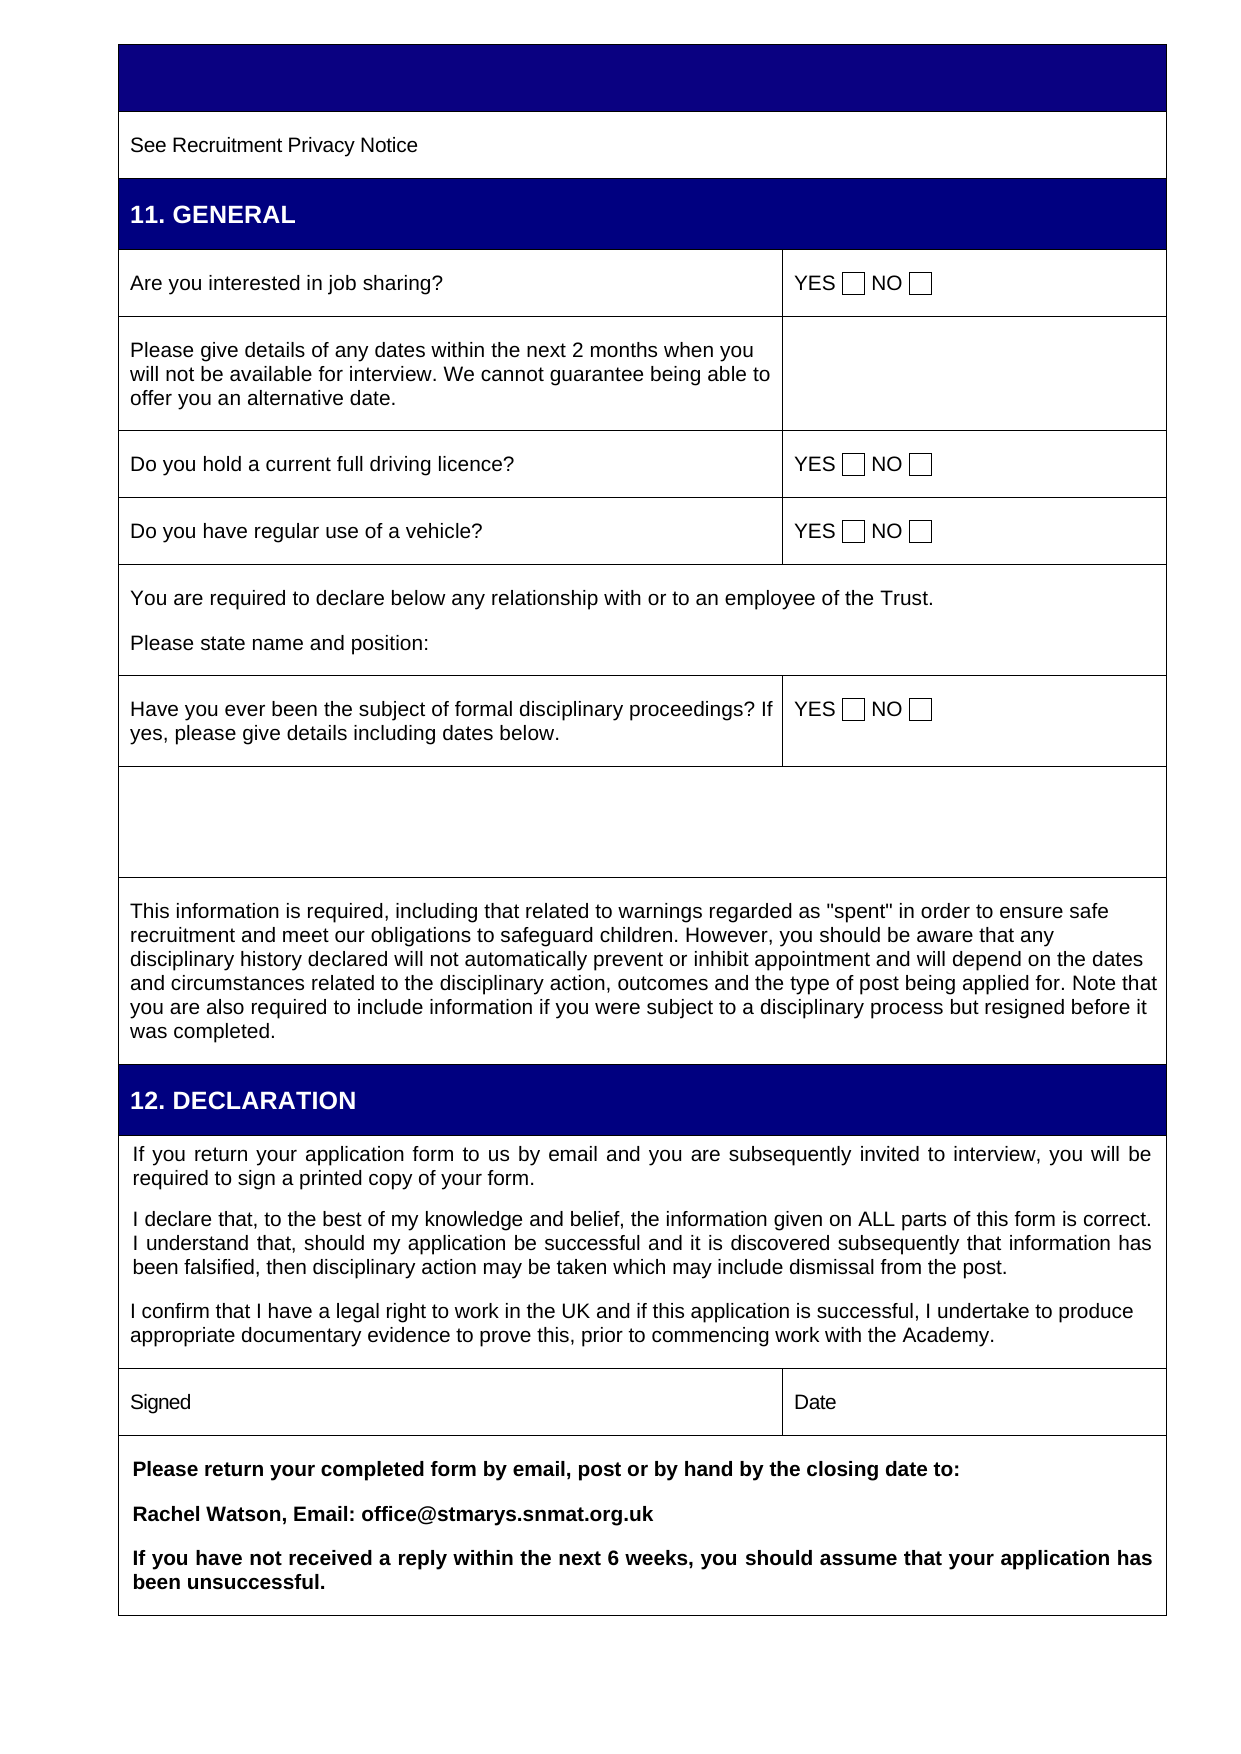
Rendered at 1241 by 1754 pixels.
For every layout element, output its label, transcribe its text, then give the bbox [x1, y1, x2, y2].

table_cell Do you hold a current full driving licence? [119, 431, 782, 497]
table_cell [783, 317, 1166, 430]
table_cell Date [783, 1369, 1166, 1435]
table_cell YES NO [783, 498, 1166, 564]
table_cell If you return your application form to us by email and you are subsequently invited to interview, you will be required to sign a printed copy of your form. I declare that, to the best of my knowledge and belief, the information given on ALL parts of this form is correct. I understand that, should my application be successful and it is discovered subsequently that information has been falsified, then disciplinary action may be taken which may include dismissal from the post. I confirm that I have a legal right to work in the and if this application is successful, I undertake to produce appropriate documentary evidence to prove this, prior to commencing work with the Academy. [119, 1136, 1166, 1368]
table_cell Signed [119, 1369, 782, 1435]
table_cell Are you interested in job sharing? [119, 250, 782, 316]
table_cell YES NO [783, 431, 1166, 497]
table_cell Do you have regular use of a vehicle? [119, 498, 782, 564]
table_cell 12. DECLARATION [119, 1065, 1166, 1135]
table_cell 11. GENERAL [119, 179, 1166, 249]
table_cell YES NO [783, 676, 1166, 766]
table_cell [119, 767, 1166, 877]
table_cell See Recruitment Privacy Notice [119, 112, 1166, 178]
table_cell Have you ever been the subject of formal disciplinary proceedings? If yes, please give details including dates below. [119, 676, 782, 766]
table_cell Please give details of any dates within the next 2 months when you will not be available for interview. We cannot guarantee being able to offer you an alternative date. [119, 317, 782, 430]
table_cell Please return your completed form by email, post or by hand by the closing date to: Rachel Watson, Email: office@stmarys.snmat.org.uk If you have not received a reply within the next 6 weeks, you should assume that your application has been unsuccessful. [119, 1436, 1166, 1615]
table_cell YES NO [783, 250, 1166, 316]
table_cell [119, 45, 1166, 111]
table_cell This information is required, including that related to warnings regarded as "spent" in order to ensure safe recruitment and meet our obligations to safeguard children. However, you should be aware that any disciplinary history declared will not automatically prevent or inhibit appointment and will depend on the dates and circumstances related to the disciplinary action, outcomes and the type of post being applied for. Note that you are also required to include information if you were subject to a disciplinary process but resigned before it was completed. [119, 878, 1166, 1064]
table_cell You are required to declare below any relationship with or to an employee of the Trust. Please state name and position: [119, 565, 1166, 675]
